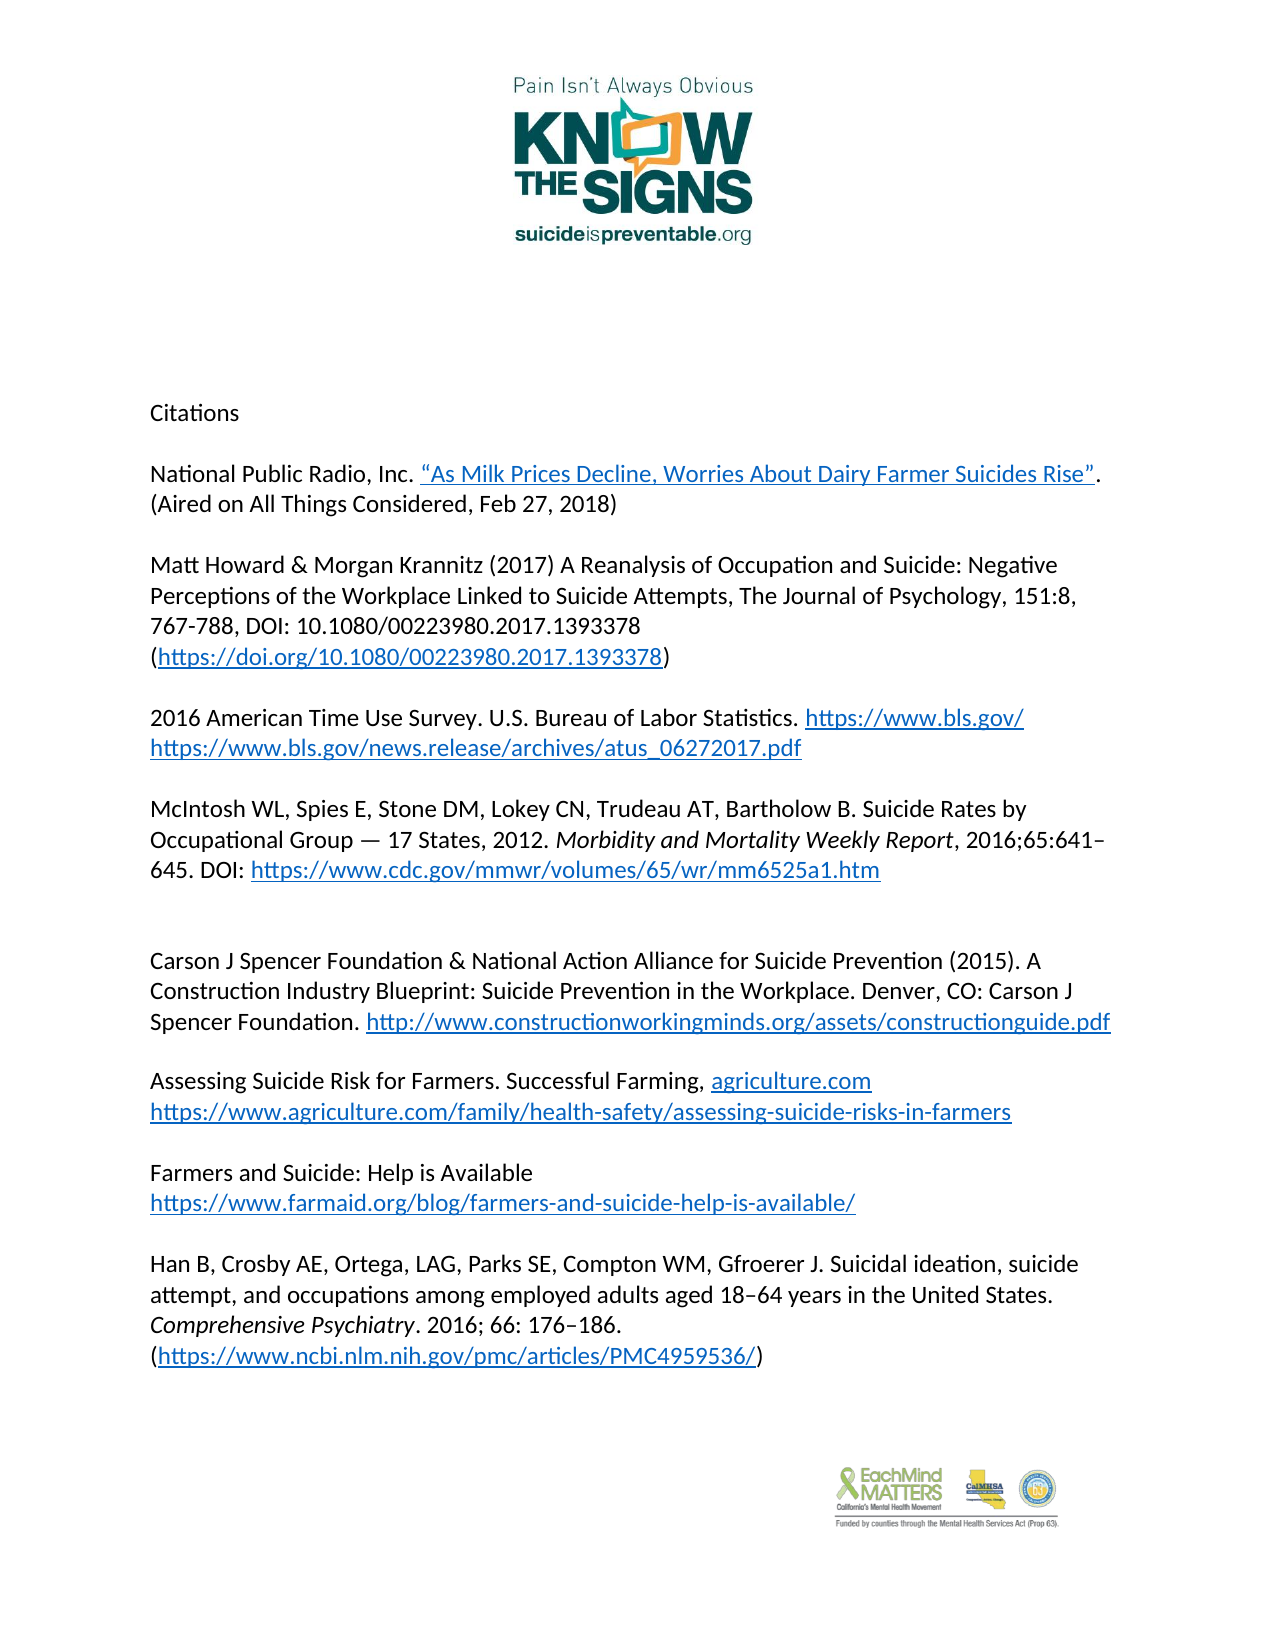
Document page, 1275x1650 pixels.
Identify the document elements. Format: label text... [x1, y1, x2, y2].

text Carson J Spencer Foundation & National Action Alliance for Suicide Prevention (2015). A Construction Industry Blueprint: Suicide Prevention in the Workplace. Denver, CO: Carson J Spencer Foundation. http://www.constructionworkingminds.org/assets/constructionguide.pdf [150, 945, 1125, 1036]
text McIntosh WL, Spies E, Stone DM, Lokey CN, Trudeau AT, Bartholow B. Suicide Rates by Occupational Group — 17 States, 2012. Morbidity and Mortality Weekly Report, 2016;65:641–645. DOI: https://www.cdc.gov/mmwr/volumes/65/wr/mm6525a1.htm [150, 793, 1125, 885]
text 2016 American Time Use Survey. U.S. Bureau of Labor Statistics. https://www.bls.gov/ [150, 702, 1125, 732]
picture [512, 75, 763, 245]
text https://www.farmaid.org/blog/farmers-and-suicide-help-is-available/ [150, 1188, 1125, 1218]
text Han B, Crosby AE, Ortega, LAG, Parks SE, Compton WM, Gfroerer J. Suicidal ideation, suicide attempt, and occupations among employed adults aged 18–64 years in the United States. Comprehensive Psychiatry. 2016; 66: 176–186. (https://www.ncbi.nlm.nih.gov/pmc/articles/PMC4959536/) [150, 1249, 1125, 1371]
text Assessing Suicide Risk for Farmers. Successful Farming, agriculture.com [150, 1066, 1125, 1096]
text https://www.agriculture.com/family/health-safety/assessing-suicide-risks-in-farmers [150, 1096, 1125, 1127]
text National Public Radio, Inc. “As Milk Prices Decline, Worries About Dairy Farmer Suicides Rise”. (Aired on All Things Considered, Feb 27, 2018) [150, 458, 1125, 519]
text Citations [150, 397, 1125, 427]
picture [683, 1452, 1125, 1545]
text Farmers and Suicide: Help is Available [150, 1157, 1125, 1188]
text https://www.bls.gov/news.release/archives/atus_06272017.pdf [150, 732, 1125, 763]
text Matt Howard & Morgan Krannitz (2017) A Reanalysis of Occupation and Suicide: Negative Perceptions of the Workplace Linked to Suicide Attempts, The Journal of Psychology, 151:8, 767-788, DOI: 10.1080/00223980.2017.1393378 (https://doi.org/10.1080/00223980.2017.1393378) [150, 549, 1125, 671]
